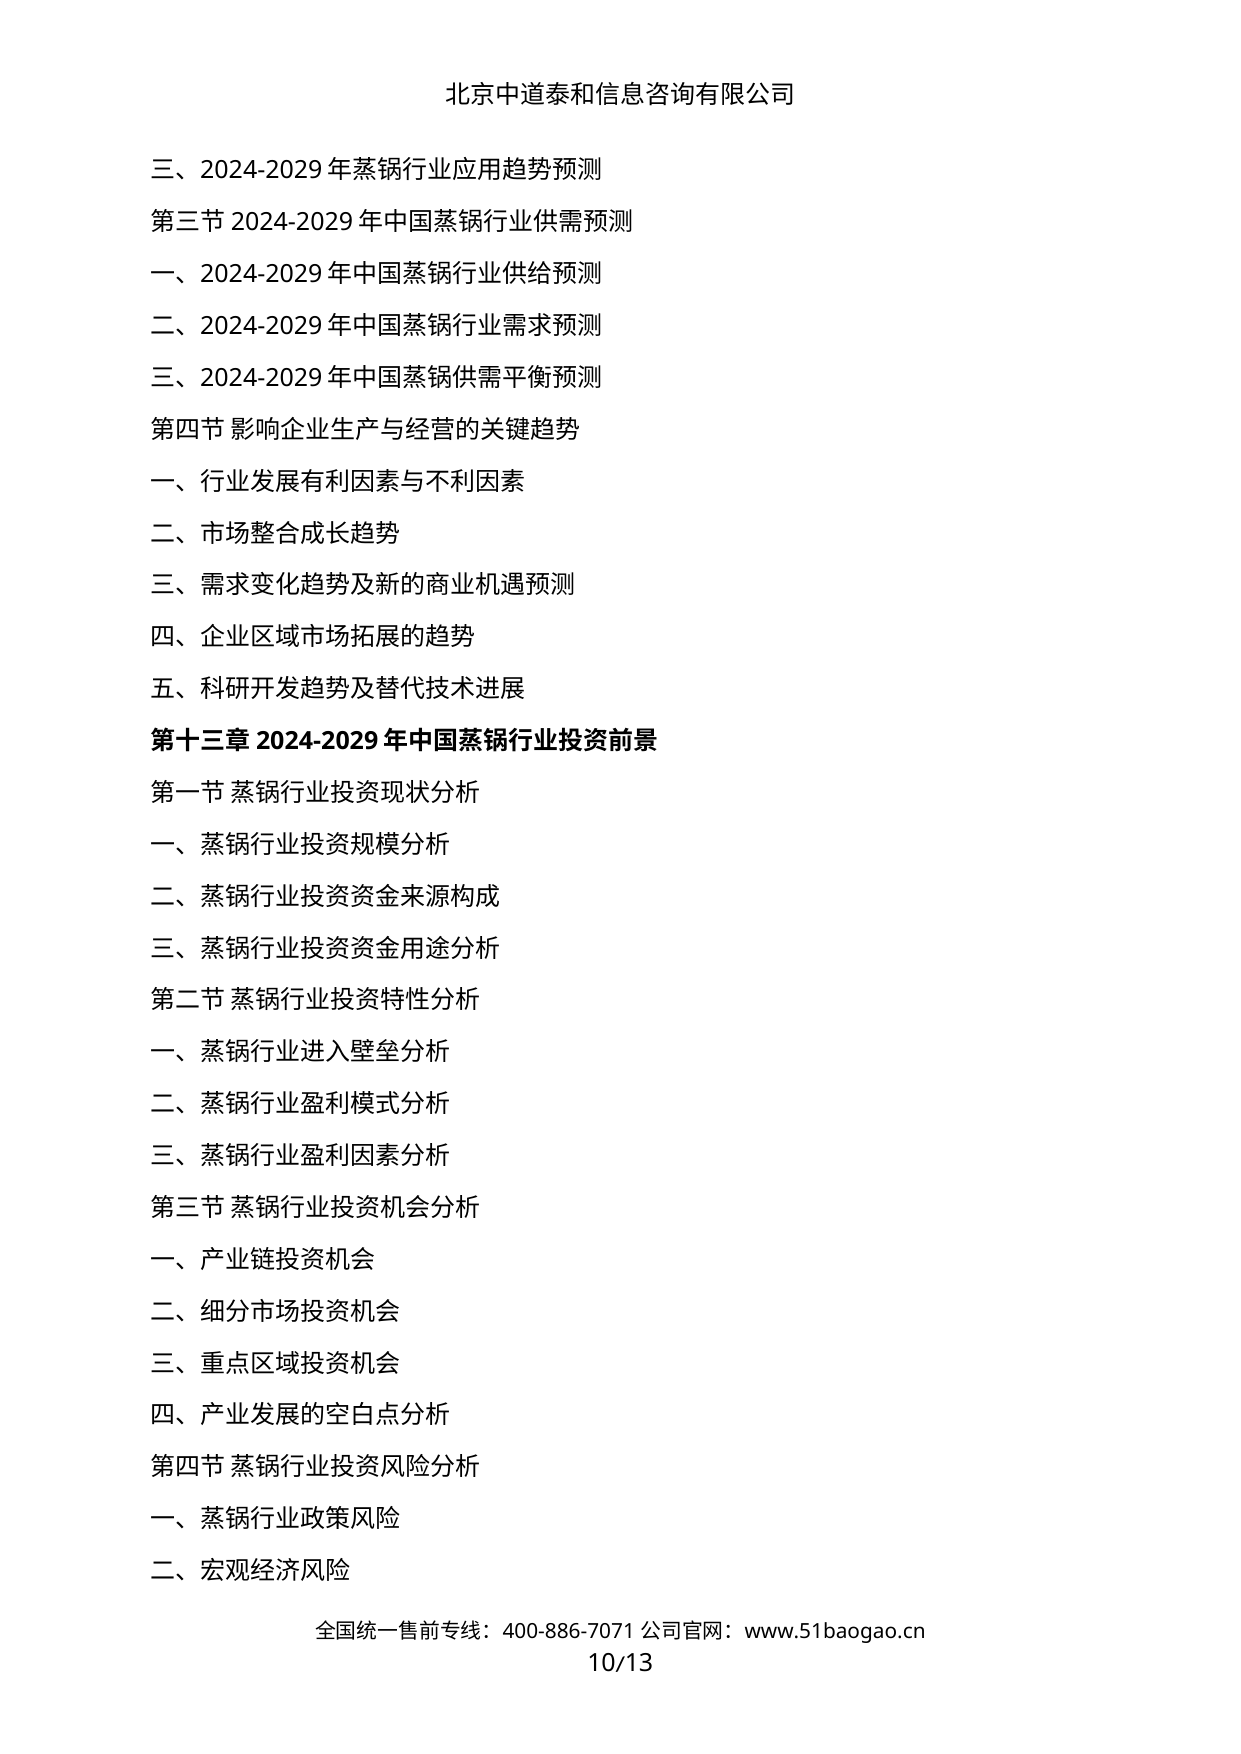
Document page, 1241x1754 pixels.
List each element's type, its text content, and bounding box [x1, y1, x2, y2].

text 第三节 2024-2029年中国蒸锅行业供需预测 [150, 202, 1090, 238]
text 三、2024-2029年中国蒸锅供需平衡预测 [150, 357, 1090, 394]
text 第二节 蒸锅行业投资特性分析 [150, 980, 1090, 1016]
text 四、产业发展的空白点分析 [150, 1395, 1090, 1431]
text 第四节 影响企业生产与经营的关键趋势 [150, 409, 1090, 446]
text 二、蒸锅行业盈利模式分析 [150, 1084, 1090, 1120]
text 二、2024-2029年中国蒸锅行业需求预测 [150, 306, 1090, 342]
text 第十三章 2024-2029年中国蒸锅行业投资前景 [150, 721, 1090, 757]
text 三、蒸锅行业投资资金用途分析 [150, 928, 1090, 964]
text 第一节 蒸锅行业投资现状分析 [150, 772, 1090, 809]
text 二、蒸锅行业投资资金来源构成 [150, 876, 1090, 912]
text 五、科研开发趋势及替代技术进展 [150, 669, 1090, 705]
text 一、蒸锅行业政策风险 [150, 1499, 1090, 1535]
text 第四节 蒸锅行业投资风险分析 [150, 1447, 1090, 1483]
text 二、细分市场投资机会 [150, 1291, 1090, 1327]
text 三、重点区域投资机会 [150, 1343, 1090, 1379]
text 一、蒸锅行业投资规模分析 [150, 824, 1090, 861]
text 三、需求变化趋势及新的商业机遇预测 [150, 565, 1090, 601]
text 一、2024-2029年中国蒸锅行业供给预测 [150, 254, 1090, 290]
text 二、宏观经济风险 [150, 1551, 1090, 1587]
text 三、蒸锅行业盈利因素分析 [150, 1136, 1090, 1172]
text 一、产业链投资机会 [150, 1239, 1090, 1276]
text 四、企业区域市场拓展的趋势 [150, 617, 1090, 653]
text 一、蒸锅行业进入壁垒分析 [150, 1032, 1090, 1068]
text 二、市场整合成长趋势 [150, 513, 1090, 549]
text 一、行业发展有利因素与不利因素 [150, 461, 1090, 497]
text 三、2024-2029年蒸锅行业应用趋势预测 [150, 150, 1090, 186]
text 第三节 蒸锅行业投资机会分析 [150, 1187, 1090, 1224]
